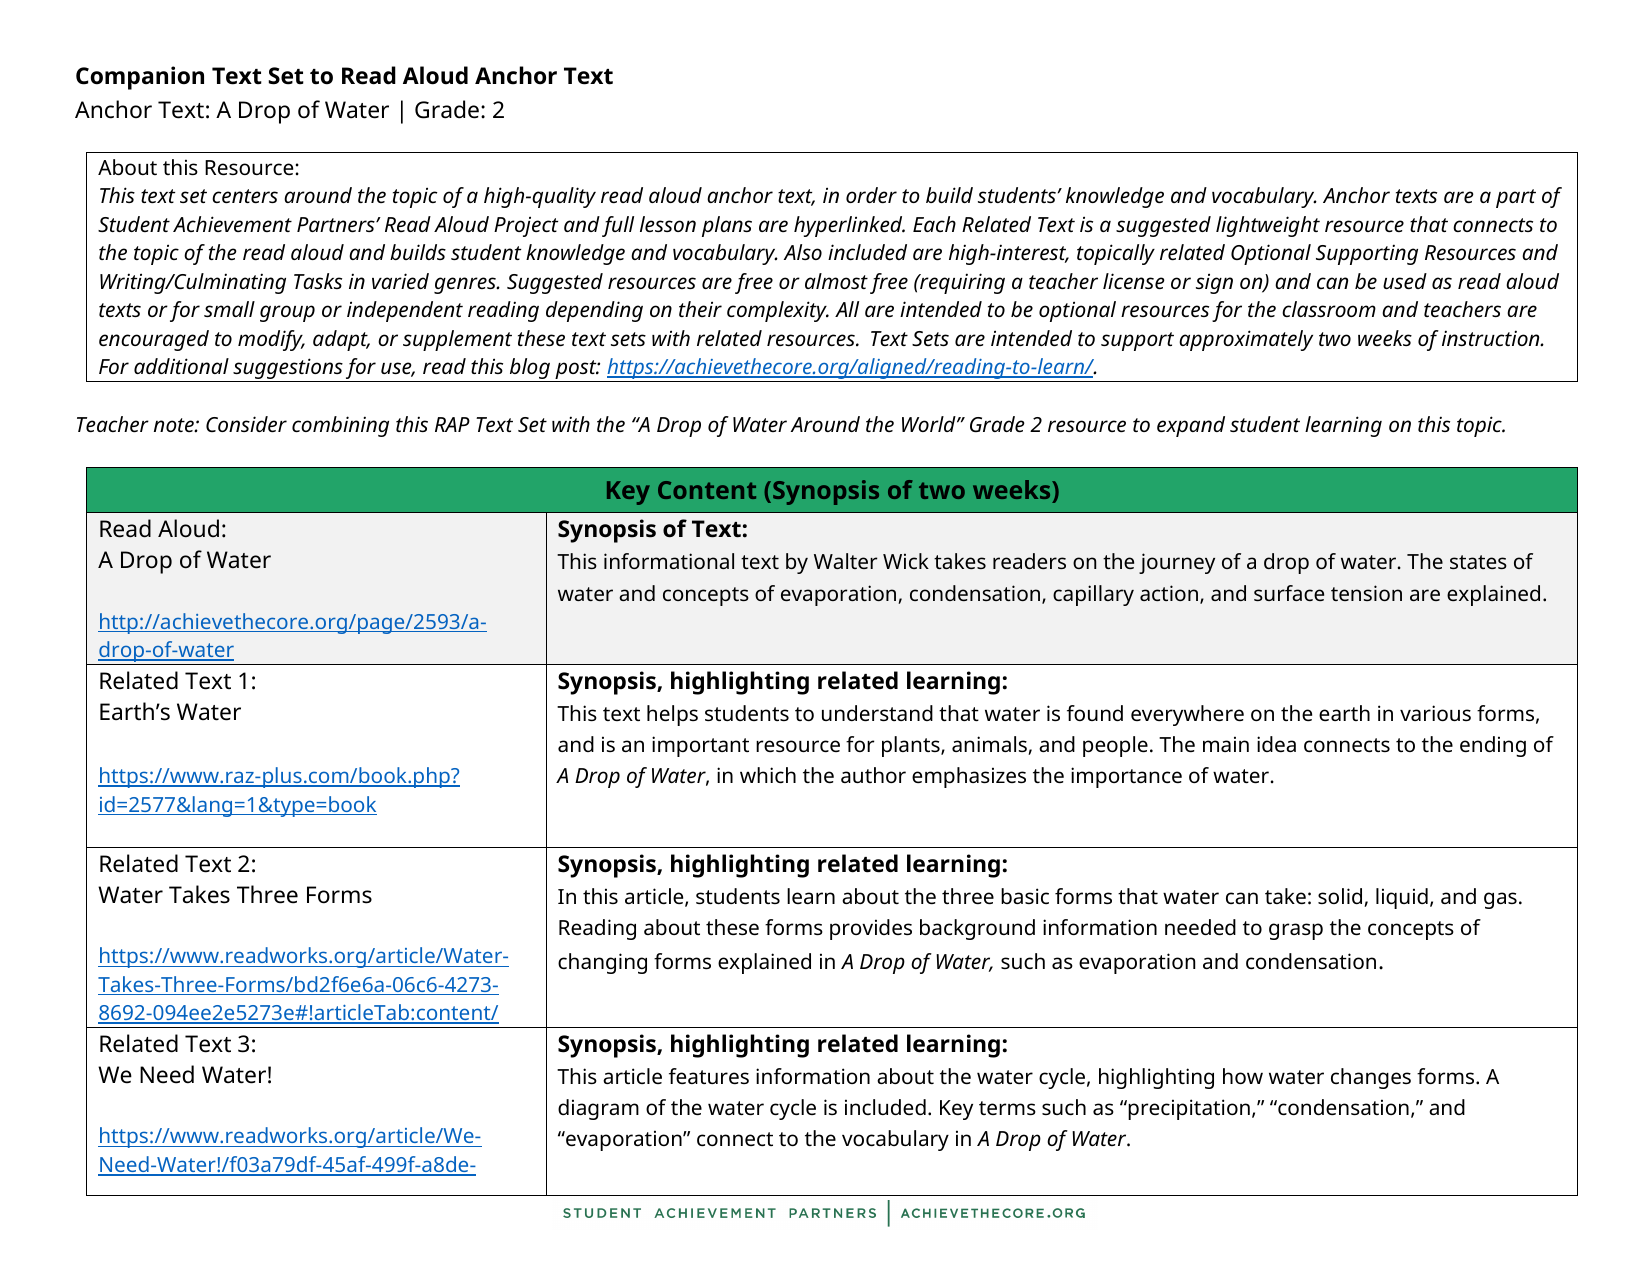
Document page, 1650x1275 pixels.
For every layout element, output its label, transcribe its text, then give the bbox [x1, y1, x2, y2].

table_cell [87, 1028, 546, 1195]
table_cell Synopsis, highlighting related learning: This text helps students to understand that water is found everywhere on the earth in various forms, and is an important resource for plants, animals, and people. The main idea connects to the ending of A Drop of Water, in which the author emphasizes the importance of water. [547, 665, 1577, 847]
table_header Key Content (Synopsis of two weeks) [87, 468, 1577, 512]
table_cell Synopsis, highlighting related learning: In this article, students learn about the three basic forms that water can take: solid, liquid, and gas. Reading about these forms provides background information needed to grasp the concepts of changing forms explained in A Drop of Water, such as evaporation and condensation. [547, 848, 1577, 1027]
table_cell Related Text 2: Water Takes Three Forms https://www.readworks.org/article/Water-Takes-Three-Forms/bd2f6e6a-06c6-4273-8692-094ee2e5273e#!articleTab:content/ [87, 848, 546, 1027]
text Teacher note: Consider combining this RAP Text Set with the “A Drop of Water Around the World” Grade 2 resource to expand student learning on this topic. [75, 410, 1575, 438]
table_cell Related Text 1: Earth’s Water https://www.raz-plus.com/book.php?id=2577&lang=1&type=book [87, 665, 546, 847]
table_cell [547, 1028, 1577, 1195]
table_header About this Resource: This text set centers around the topic of a high-quality read aloud anchor text, in order to build students’ knowledge and vocabulary. Anchor texts are a part of Student Achievement Partners’ Read Aloud Project and full lesson plans are hyperlinked. Each Related Text is a suggested lightweight resource that connects to the topic of the read aloud and builds student knowledge and vocabulary. Also included are high-interest, topically related Optional Supporting Resources and Writing/Culminating Tasks in varied genres. Suggested resources are free or almost free (requiring a teacher license or sign on) and can be used as read aloud texts or for small group or independent reading depending on their complexity. All are intended to be optional resources for the classroom and teachers are encouraged to modify, adapt, or supplement these text sets with related resources. Text Sets are intended to support approximately two weeks of instruction. For additional suggestions for use, read this blog post: https://achievethecore.org/aligned/reading-to-learn/. [87, 153, 1577, 381]
table_cell Read Aloud: A Drop of Water http://achievethecore.org/page/2593/a-drop-of-water [87, 513, 546, 664]
table_cell Synopsis of Text: This informational text by Walter Wick takes readers on the journey of a drop of water. The states of water and concepts of evaporation, condensation, capillary action, and surface tension are explained. [547, 513, 1577, 664]
picture [551, 1196, 1099, 1230]
